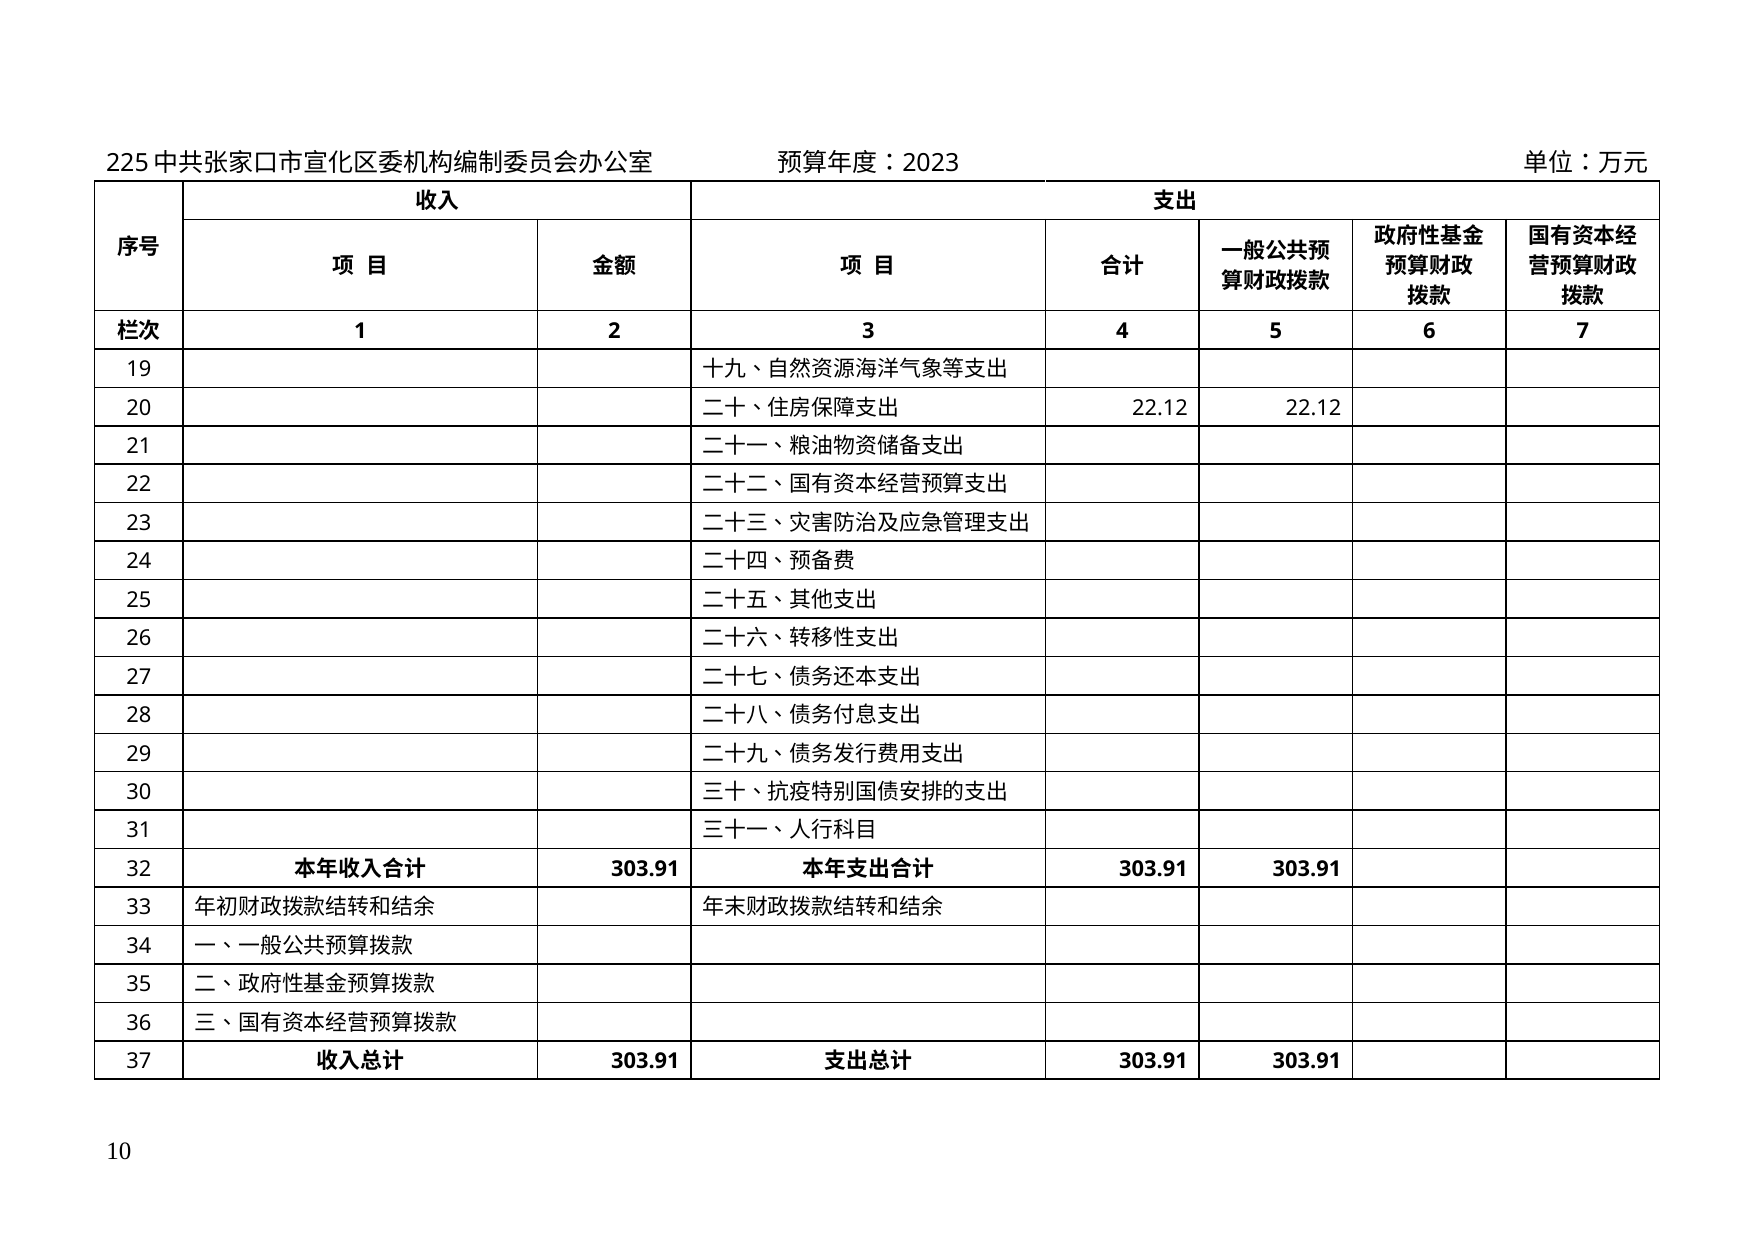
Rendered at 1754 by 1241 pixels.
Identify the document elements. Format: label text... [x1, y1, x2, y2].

table_cell 收入 [184, 182, 690, 219]
table_cell [1046, 350, 1198, 386]
table_cell [1046, 734, 1198, 771]
table_cell 34 [95, 926, 182, 963]
table_cell 年末财政拨款结转和结余 [692, 888, 1045, 924]
table_cell 金额 [538, 220, 690, 309]
table_cell 二十一、粮油物资储备支出 [692, 427, 1045, 463]
table_cell [1046, 772, 1198, 809]
table_cell [1507, 696, 1659, 732]
table_cell 本年收入合计 [184, 849, 537, 886]
table_cell 2 [538, 311, 690, 348]
table_cell [538, 811, 690, 848]
table_header 单位：万元 [1046, 143, 1659, 180]
table_cell 19 [95, 350, 182, 386]
table_cell 合计 [1046, 220, 1198, 309]
table_cell 32 [95, 849, 182, 886]
table_cell [538, 465, 690, 502]
table_cell [1046, 1003, 1198, 1040]
table_cell [184, 465, 537, 502]
table_cell [1507, 849, 1659, 886]
table_cell 三十一、人行科目 [692, 811, 1045, 848]
table_cell 22.12 [1046, 388, 1198, 425]
table_cell [1353, 849, 1505, 886]
table_cell 二十、住房保障支出 [692, 388, 1045, 425]
table_cell 三十、抗疫特别国债安排的支出 [692, 772, 1045, 809]
table_cell 36 [95, 1003, 182, 1040]
table_cell 303.91 [538, 1042, 690, 1078]
table_cell [1200, 503, 1352, 540]
table_cell 二十九、债务发行费用支出 [692, 734, 1045, 771]
table_cell [1046, 542, 1198, 579]
table_cell [1353, 1042, 1505, 1078]
table_cell [1200, 542, 1352, 579]
table_cell 303.91 [538, 849, 690, 886]
table_cell 27 [95, 657, 182, 694]
table_cell 7 [1507, 311, 1659, 348]
table_cell 年初财政拨款结转和结余 [184, 888, 537, 924]
table_cell 项 目 [692, 220, 1045, 309]
table_cell [184, 388, 537, 425]
table_cell [538, 926, 690, 963]
table_cell 栏次 [95, 311, 182, 348]
table_cell [1507, 888, 1659, 924]
table_cell 项 目 [184, 220, 537, 309]
table_cell [1200, 580, 1352, 617]
table_cell 支出总计 [692, 1042, 1045, 1078]
table_cell [1353, 772, 1505, 809]
table_cell [538, 619, 690, 656]
table_cell 十九、自然资源海洋气象等支出 [692, 350, 1045, 386]
table_cell 303.91 [1046, 849, 1198, 886]
table_cell [1200, 465, 1352, 502]
table_cell [1353, 427, 1505, 463]
table_cell 二十二、国有资本经营预算支出 [692, 465, 1045, 502]
table_cell 3 [692, 311, 1045, 348]
table_cell [1507, 1042, 1659, 1078]
table_cell 29 [95, 734, 182, 771]
table_cell [1507, 734, 1659, 771]
table_cell [1200, 657, 1352, 694]
table_cell 二十四、预备费 [692, 542, 1045, 579]
table_cell [1507, 580, 1659, 617]
table_cell [1507, 350, 1659, 386]
table_cell [692, 965, 1045, 1001]
table_cell [1353, 619, 1505, 656]
table_cell [1046, 888, 1198, 924]
table_cell [1200, 811, 1352, 848]
table_cell 1 [184, 311, 537, 348]
table_cell 28 [95, 696, 182, 732]
table_cell 三、国有资本经营预算拨款 [184, 1003, 537, 1040]
table_cell [1353, 811, 1505, 848]
table_cell 二十七、债务还本支出 [692, 657, 1045, 694]
table_cell [1046, 696, 1198, 732]
table_cell [538, 965, 690, 1001]
table_cell [538, 427, 690, 463]
table_cell [538, 734, 690, 771]
table_cell 35 [95, 965, 182, 1001]
table_cell [538, 657, 690, 694]
table_cell [184, 772, 537, 809]
table_cell [538, 503, 690, 540]
table_cell [184, 696, 537, 732]
table_cell [538, 888, 690, 924]
table_cell [1507, 811, 1659, 848]
table_cell [1353, 350, 1505, 386]
table_cell [1046, 465, 1198, 502]
table_cell [1507, 427, 1659, 463]
table_cell 支出 [692, 182, 1659, 219]
table_cell [1507, 772, 1659, 809]
table_cell [1353, 965, 1505, 1001]
table_cell [184, 734, 537, 771]
table_cell 303.91 [1200, 1042, 1352, 1078]
table_cell [1353, 926, 1505, 963]
table_cell [1200, 734, 1352, 771]
table_cell 26 [95, 619, 182, 656]
table_cell [1507, 965, 1659, 1001]
table_cell [538, 1003, 690, 1040]
table_cell [1046, 657, 1198, 694]
table_cell [1046, 427, 1198, 463]
table_cell 5 [1200, 311, 1352, 348]
table_cell 24 [95, 542, 182, 579]
table_cell [184, 542, 537, 579]
table_cell 国有资本经营预算财政拨款 [1507, 220, 1659, 309]
table_header 预算年度：2023 [692, 143, 1045, 180]
table_cell [1353, 657, 1505, 694]
table_cell 31 [95, 811, 182, 848]
table_cell [1507, 465, 1659, 502]
table_cell 二十八、债务付息支出 [692, 696, 1045, 732]
table_cell 22 [95, 465, 182, 502]
table_cell [1200, 888, 1352, 924]
table_cell [184, 503, 537, 540]
table_cell 22.12 [1200, 388, 1352, 425]
table_cell [1507, 619, 1659, 656]
table_cell [1046, 619, 1198, 656]
table_cell 6 [1353, 311, 1505, 348]
table_cell [184, 811, 537, 848]
table_cell [1046, 965, 1198, 1001]
table_cell [184, 580, 537, 617]
table_cell [1046, 811, 1198, 848]
table_cell 21 [95, 427, 182, 463]
table_cell 二十六、转移性支出 [692, 619, 1045, 656]
table_cell [538, 772, 690, 809]
table_cell [1200, 965, 1352, 1001]
table_cell 政府性基金预算财政 拨款 [1353, 220, 1505, 309]
table_cell [1046, 580, 1198, 617]
table_cell [1507, 542, 1659, 579]
table_cell [1200, 696, 1352, 732]
table_cell [1353, 888, 1505, 924]
table_cell [1200, 926, 1352, 963]
table_cell [1200, 427, 1352, 463]
table_cell [1200, 772, 1352, 809]
table_cell [1046, 926, 1198, 963]
table_cell [1200, 350, 1352, 386]
table_cell [692, 926, 1045, 963]
table_cell [538, 580, 690, 617]
table_cell [1353, 465, 1505, 502]
table_cell [184, 427, 537, 463]
table_cell 收入总计 [184, 1042, 537, 1078]
table_cell 25 [95, 580, 182, 617]
table_cell 本年支出合计 [692, 849, 1045, 886]
table_cell [538, 350, 690, 386]
table_cell 一、一般公共预算拨款 [184, 926, 537, 963]
table_cell [692, 1003, 1045, 1040]
table_cell [1200, 1003, 1352, 1040]
table_cell 4 [1046, 311, 1198, 348]
table_header 225中共张家口市宣化区委机构编制委员会办公室 [95, 143, 690, 180]
table_cell [1507, 657, 1659, 694]
table_cell [1353, 388, 1505, 425]
table_cell [1353, 580, 1505, 617]
table_cell [184, 657, 537, 694]
table_cell 二、政府性基金预算拨款 [184, 965, 537, 1001]
table_cell 303.91 [1200, 849, 1352, 886]
table_cell [1046, 503, 1198, 540]
table_cell [1200, 619, 1352, 656]
table_cell 23 [95, 503, 182, 540]
table_cell 二十五、其他支出 [692, 580, 1045, 617]
table_cell 20 [95, 388, 182, 425]
table_cell 33 [95, 888, 182, 924]
table_cell [1507, 1003, 1659, 1040]
table_cell [1353, 696, 1505, 732]
table_cell 序号 [95, 182, 182, 309]
table_cell [1353, 734, 1505, 771]
table_cell [1353, 503, 1505, 540]
table_cell [1507, 388, 1659, 425]
table_cell [538, 542, 690, 579]
table_cell [1353, 1003, 1505, 1040]
table_cell [1353, 542, 1505, 579]
table_cell 30 [95, 772, 182, 809]
table_cell [184, 619, 537, 656]
table_cell 二十三、灾害防治及应急管理支出 [692, 503, 1045, 540]
table_cell [184, 350, 537, 386]
table_cell [1507, 926, 1659, 963]
table_cell [1507, 503, 1659, 540]
table_cell 一般公共预算财政拨款 [1200, 220, 1352, 309]
table_cell [538, 696, 690, 732]
table_cell 37 [95, 1042, 182, 1078]
table_cell 303.91 [1046, 1042, 1198, 1078]
table_cell [538, 388, 690, 425]
